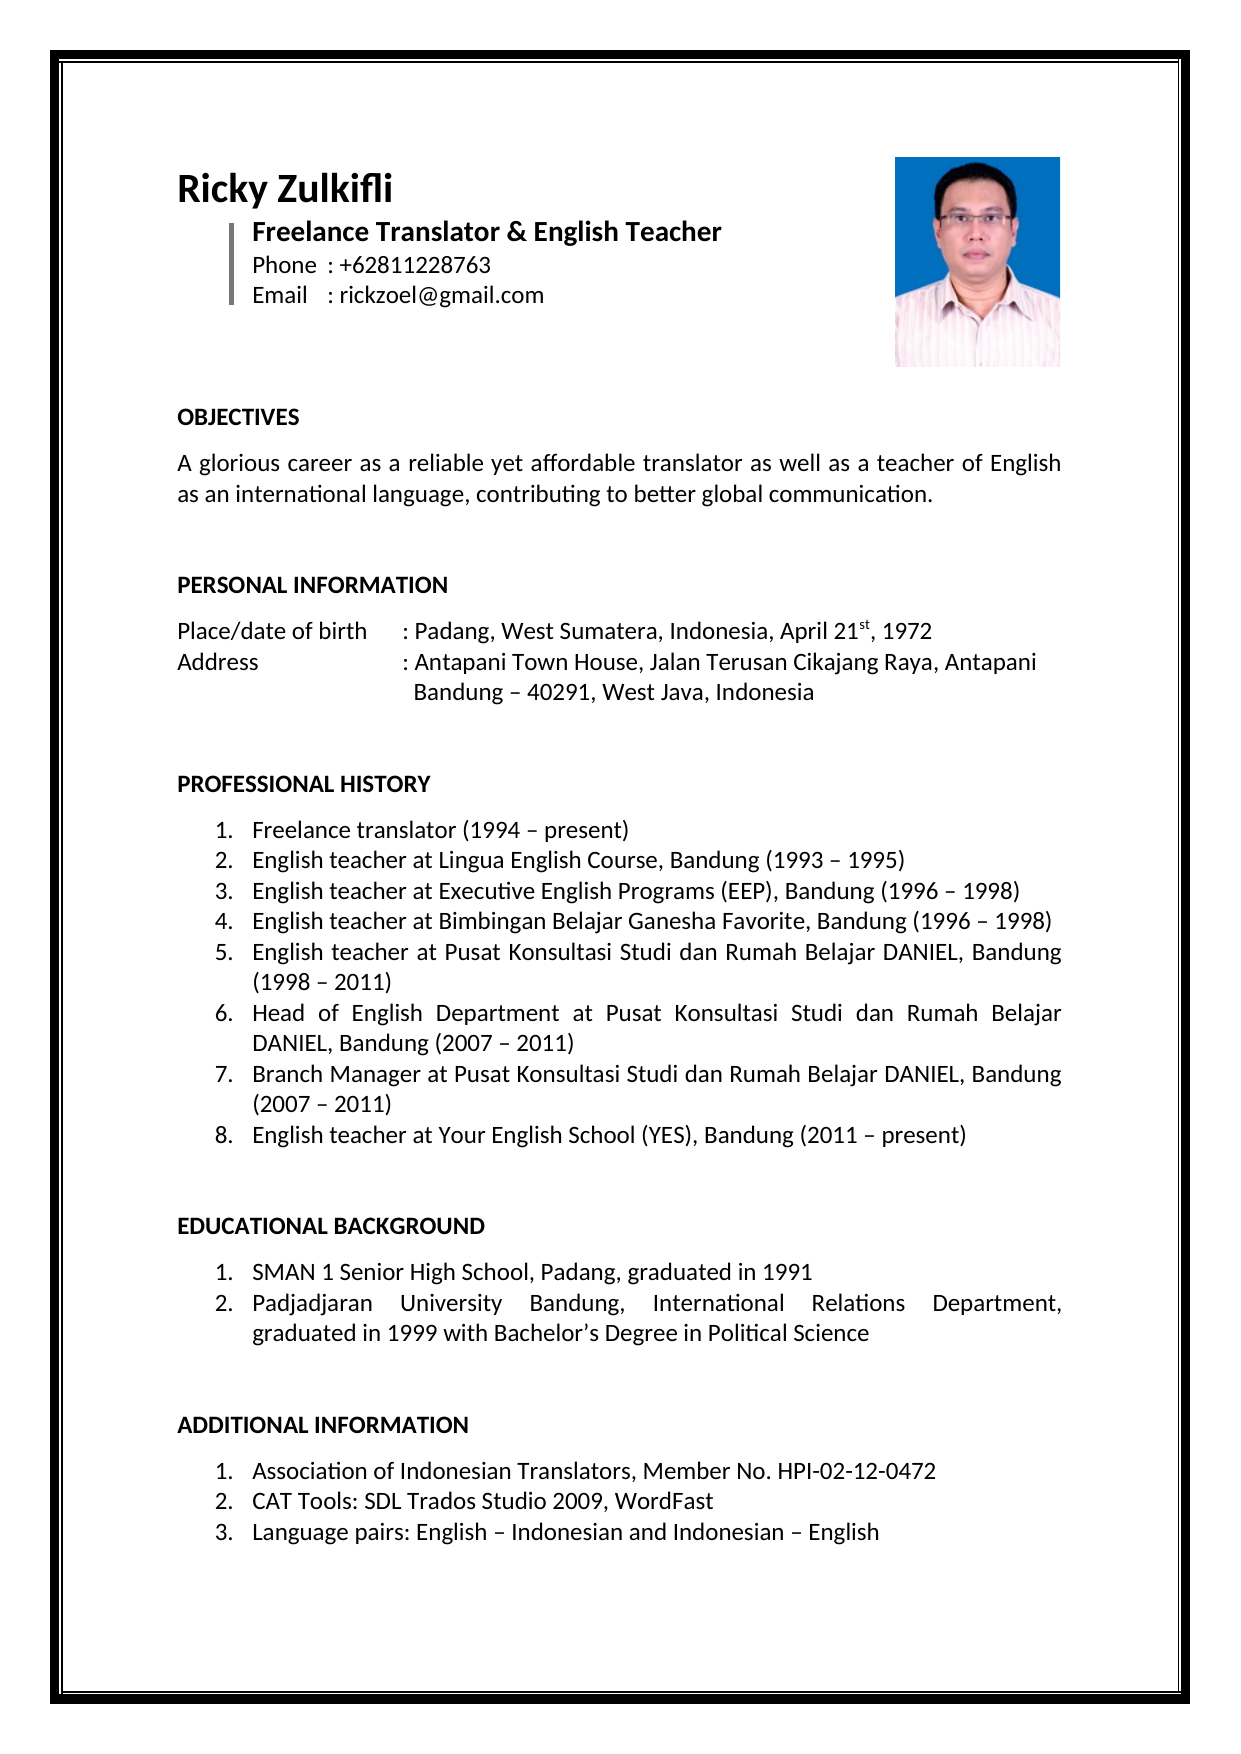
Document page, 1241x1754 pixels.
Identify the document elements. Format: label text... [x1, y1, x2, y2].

text Phone : +62811228763 [252, 249, 895, 279]
list English teacher at Pusat Konsultasi Studi dan Rumah Belajar DANIEL, Bandung (1998 – 2011) [214, 936, 1063, 997]
text Place/date of birth : Padang, West Sumatera, Indonesia, April 21st, 1972 [177, 615, 1063, 646]
list Branch Manager at Pusat Konsultasi Studi dan Rumah Belajar DANIEL, Bandung (2007 – 2011) [214, 1058, 1063, 1119]
text A glorious career as a reliable yet affordable translator as well as a teacher of English as an international language, contributing to better global communication. [177, 447, 1063, 508]
text Email : rickzoel@gmail.com [252, 279, 895, 310]
picture [895, 157, 1061, 367]
text ADDITIONAL INFORMATION [177, 1409, 1063, 1439]
text OBJECTIVES [177, 402, 1063, 432]
text EDUCATIONAL BACKGROUND [177, 1211, 1063, 1241]
list English teacher at Executive English Programs (EEP), Bandung (1996 – 1998) [214, 875, 1063, 905]
text Ricky Zulkifli [177, 162, 895, 213]
list Association of Indonesian Translators, Member No. HPI-02-12-0472 [214, 1455, 1063, 1485]
list English teacher at Bimbingan Belajar Ganesha Favorite, Bandung (1996 – 1998) [214, 905, 1063, 936]
list Language pairs: English – Indonesian and Indonesian – English [214, 1516, 1063, 1546]
text Address : Antapani Town House, Jalan Terusan Cikajang Raya, Antapani [177, 646, 1063, 676]
list English teacher at Lingua English Course, Bandung (1993 – 1995) [214, 844, 1063, 875]
list Freelance translator (1994 – present) [214, 814, 1063, 844]
text PERSONAL INFORMATION [177, 569, 1063, 600]
list CAT Tools: SDL Trados Studio 2009, WordFast [214, 1485, 1063, 1516]
text Freelance Translator & English Teacher [252, 213, 895, 249]
list English teacher at Your English School (YES), Bandung (2011 – present) [214, 1119, 1063, 1149]
list SMAN 1 Senior High School, Padang, graduated in 1991 [214, 1256, 1063, 1287]
list Head of English Department at Pusat Konsultasi Studi dan Rumah Belajar DANIEL, Bandung (2007 – 2011) [214, 997, 1063, 1058]
text Bandung – 40291, West Java, Indonesia [177, 676, 1063, 707]
text PROFESSIONAL HISTORY [177, 768, 1063, 798]
list Padjadjaran University Bandung, International Relations Department, graduated in 1999 with Bachelor’s Degree in Political Science [214, 1287, 1063, 1348]
